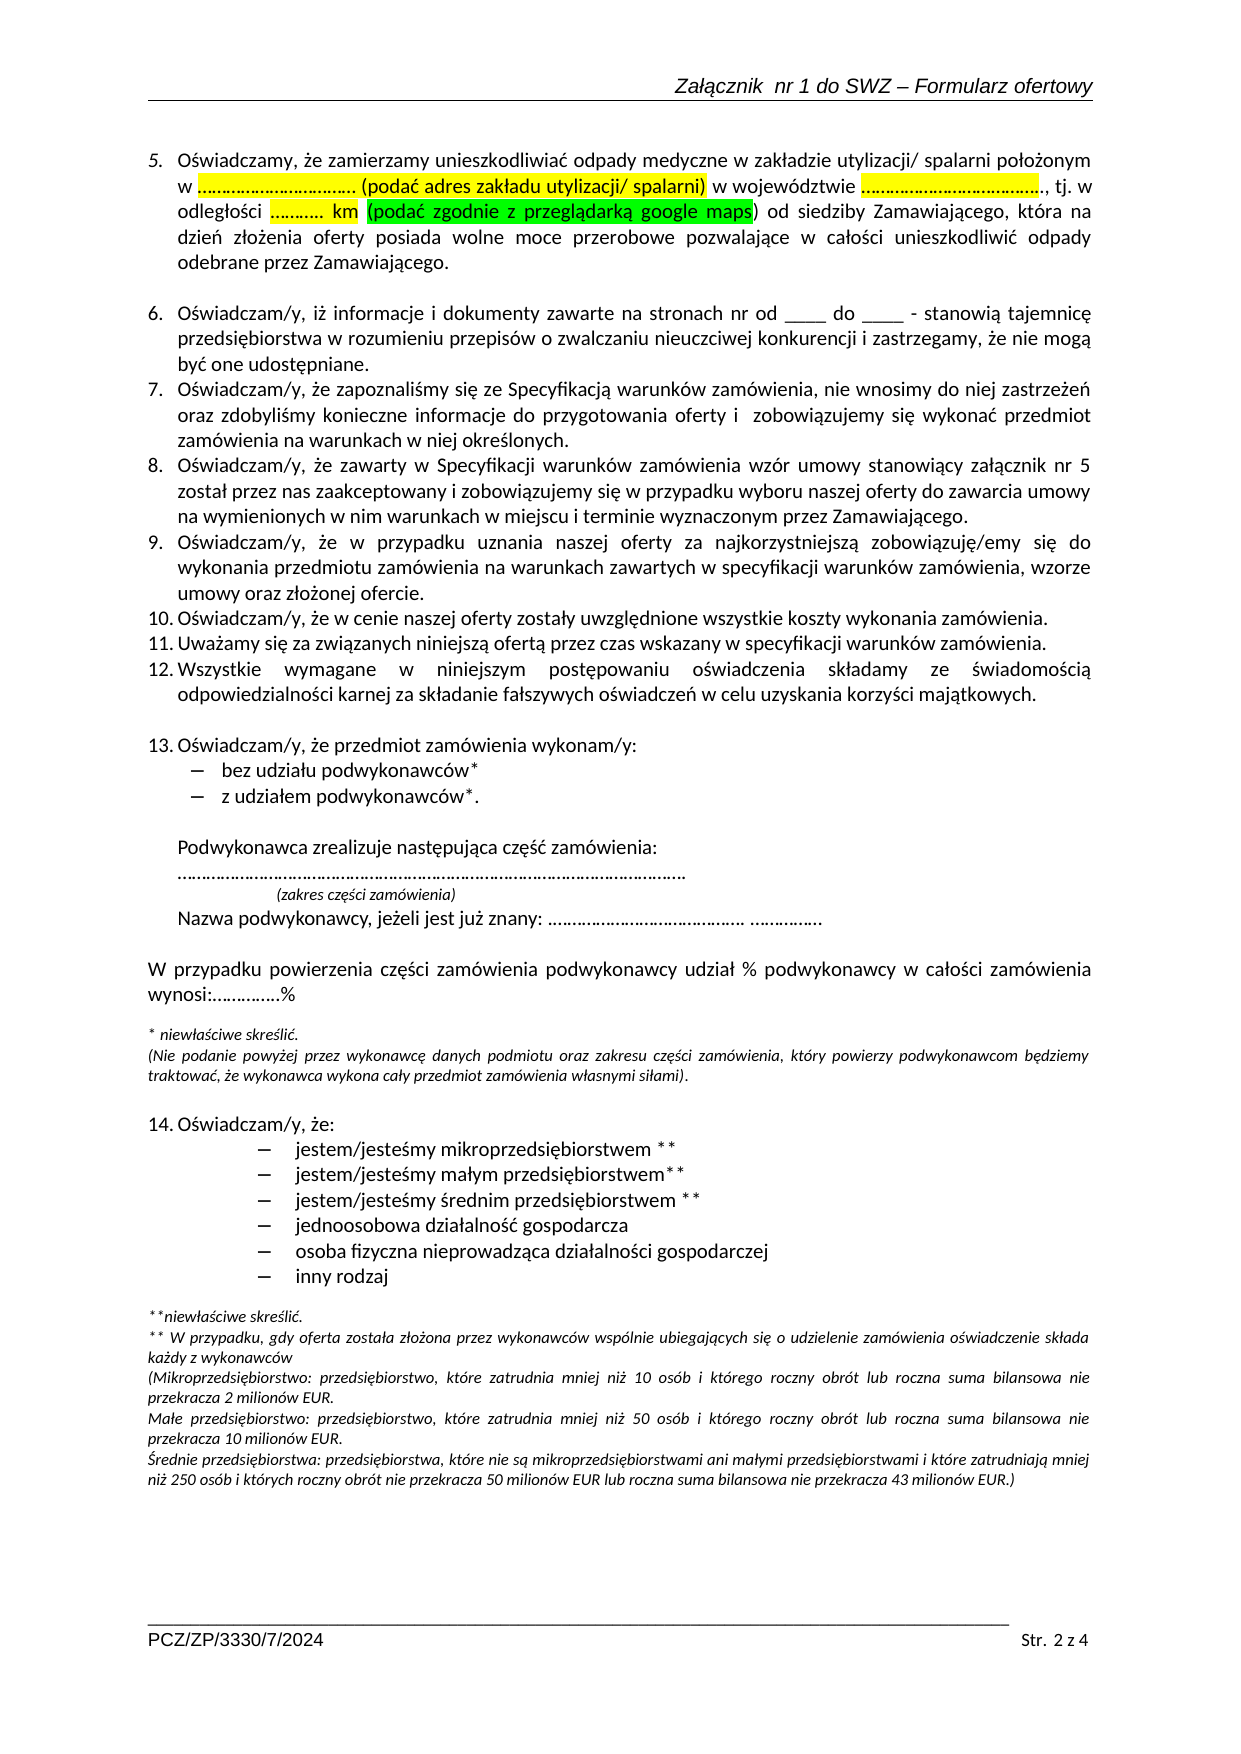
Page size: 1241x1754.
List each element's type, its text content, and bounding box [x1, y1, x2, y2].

list Oświadczam/y, że w przypadku uznania naszej oferty za najkorzystniejszą zobowiązuję/emy się do wykonania przedmiotu zamówienia na warunkach zawartych w specyfikacji warunków zamówienia, wzorze umowy oraz złożonej ofercie. [148, 529, 1093, 605]
list z udziałem podwykonawców*. [148, 783, 1093, 808]
list Uważamy się za związanych niniejszą ofertą przez czas wskazany w specyfikacji warunków zamówienia. [148, 631, 1093, 656]
list Wszystkie wymagane w niniejszym postępowaniu oświadczenia składamy ze świadomością odpowiedzialności karnej za składanie fałszywych oświadczeń w celu uzyskania korzyści majątkowych. [148, 656, 1093, 707]
list Oświadczam/y, że zawarty w Specyfikacji warunków zamówienia wzór umowy stanowiący załącznik nr 5 został przez nas zaakceptowany i zobowiązujemy się w przypadku wyboru naszej oferty do zawarcia umowy na wymienionych w nim warunkach w miejscu i terminie wyznaczonym przez Zamawiającego. [148, 453, 1093, 529]
list Oświadczam/y, że w cenie naszej oferty zostały uwzględnione wszystkie koszty wykonania zamówienia. [148, 605, 1093, 631]
text Nazwa podwykonawcy, jeżeli jest już znany: .…………………………………. …………… [148, 905, 1093, 930]
text Małe przedsiębiorstwo: przedsiębiorstwo, które zatrudnia mniej niż 50 osób i którego roczny obrót lub roczna suma bilansowa nie przekracza 10 milionów EUR. [148, 1408, 1093, 1449]
text ……………………………………………………………………………………………. [148, 859, 1093, 885]
list inny rodzaj [258, 1263, 1093, 1289]
list jednoosobowa działalność gospodarcza [258, 1212, 1093, 1238]
list Oświadczam/y, że przedmiot zamówienia wykonam/y: [148, 732, 1093, 758]
text Podwykonawca zrealizuje następująca część zamówienia: [148, 834, 1093, 859]
text (zakres części zamówienia) [148, 885, 1093, 905]
list Oświadczam/y, iż informacje i dokumenty zawarte na stronach nr od ____ do ____ - stanowią tajemnicę przedsiębiorstwa w rozumieniu przepisów o zwalczaniu nieuczciwej konkurencji i zastrzegamy, że nie mogą być one udostępniane. [148, 300, 1093, 376]
list jestem/jesteśmy mikroprzedsiębiorstwem ** [258, 1136, 1093, 1162]
text W przypadku powierzenia części zamówienia podwykonawcy udział % podwykonawcy w całości zamówienia wynosi:…………..% [148, 956, 1093, 1007]
list Oświadczamy, że zamierzamy unieszkodliwiać odpady medyczne w zakładzie utylizacji/ spalarni położonym w …………………………… (podać adres zakładu utylizacji/ spalarni) w województwie ……………………………….., tj. w odległości ……….. km (podać zgodnie z przeglądarką google maps) od siedziby Zamawiającego, która na dzień złożenia oferty posiada wolne moce przerobowe pozwalające w całości unieszkodliwić odpady odebrane przez Zamawiającego. [148, 148, 1093, 275]
text (Mikroprzedsiębiorstwo: przedsiębiorstwo, które zatrudnia mniej niż 10 osób i którego roczny obrót lub roczna suma bilansowa nie przekracza 2 milionów EUR. [148, 1367, 1093, 1408]
text ** W przypadku, gdy oferta została złożona przez wykonawców wspólnie ubiegających się o udzielenie zamówienia oświadczenie składa każdy z wykonawców [148, 1327, 1093, 1367]
list Oświadczam/y, że: [148, 1111, 1093, 1136]
text * niewłaściwe skreślić. [148, 1024, 1093, 1045]
text Średnie przedsiębiorstwa: przedsiębiorstwa, które nie są mikroprzedsiębiorstwami ani małymi przedsiębiorstwami i które zatrudniają mniej niż 250 osób i których roczny obrót nie przekracza 50 milionów EUR lub roczna suma bilansowa nie przekracza 43 milionów EUR.) [148, 1449, 1093, 1489]
list bez udziału podwykonawców* [148, 758, 1093, 783]
list jestem/jesteśmy małym przedsiębiorstwem** [258, 1162, 1093, 1187]
list Oświadczam/y, że zapoznaliśmy się ze Specyfikacją warunków zamówienia, nie wnosimy do niej zastrzeżeń oraz zdobyliśmy konieczne informacje do przygotowania oferty i zobowiązujemy się wykonać przedmiot zamówienia na warunkach w niej określonych. [148, 376, 1093, 453]
list jestem/jesteśmy średnim przedsiębiorstwem ** [258, 1187, 1093, 1212]
list osoba fizyczna nieprowadząca działalności gospodarczej [258, 1238, 1093, 1263]
text **niewłaściwe skreślić. [148, 1307, 1093, 1327]
text (Nie podanie powyżej przez wykonawcę danych podmiotu oraz zakresu części zamówienia, który powierzy podwykonawcom będziemy traktować, że wykonawca wykona cały przedmiot zamówienia własnymi siłami). [148, 1045, 1093, 1085]
